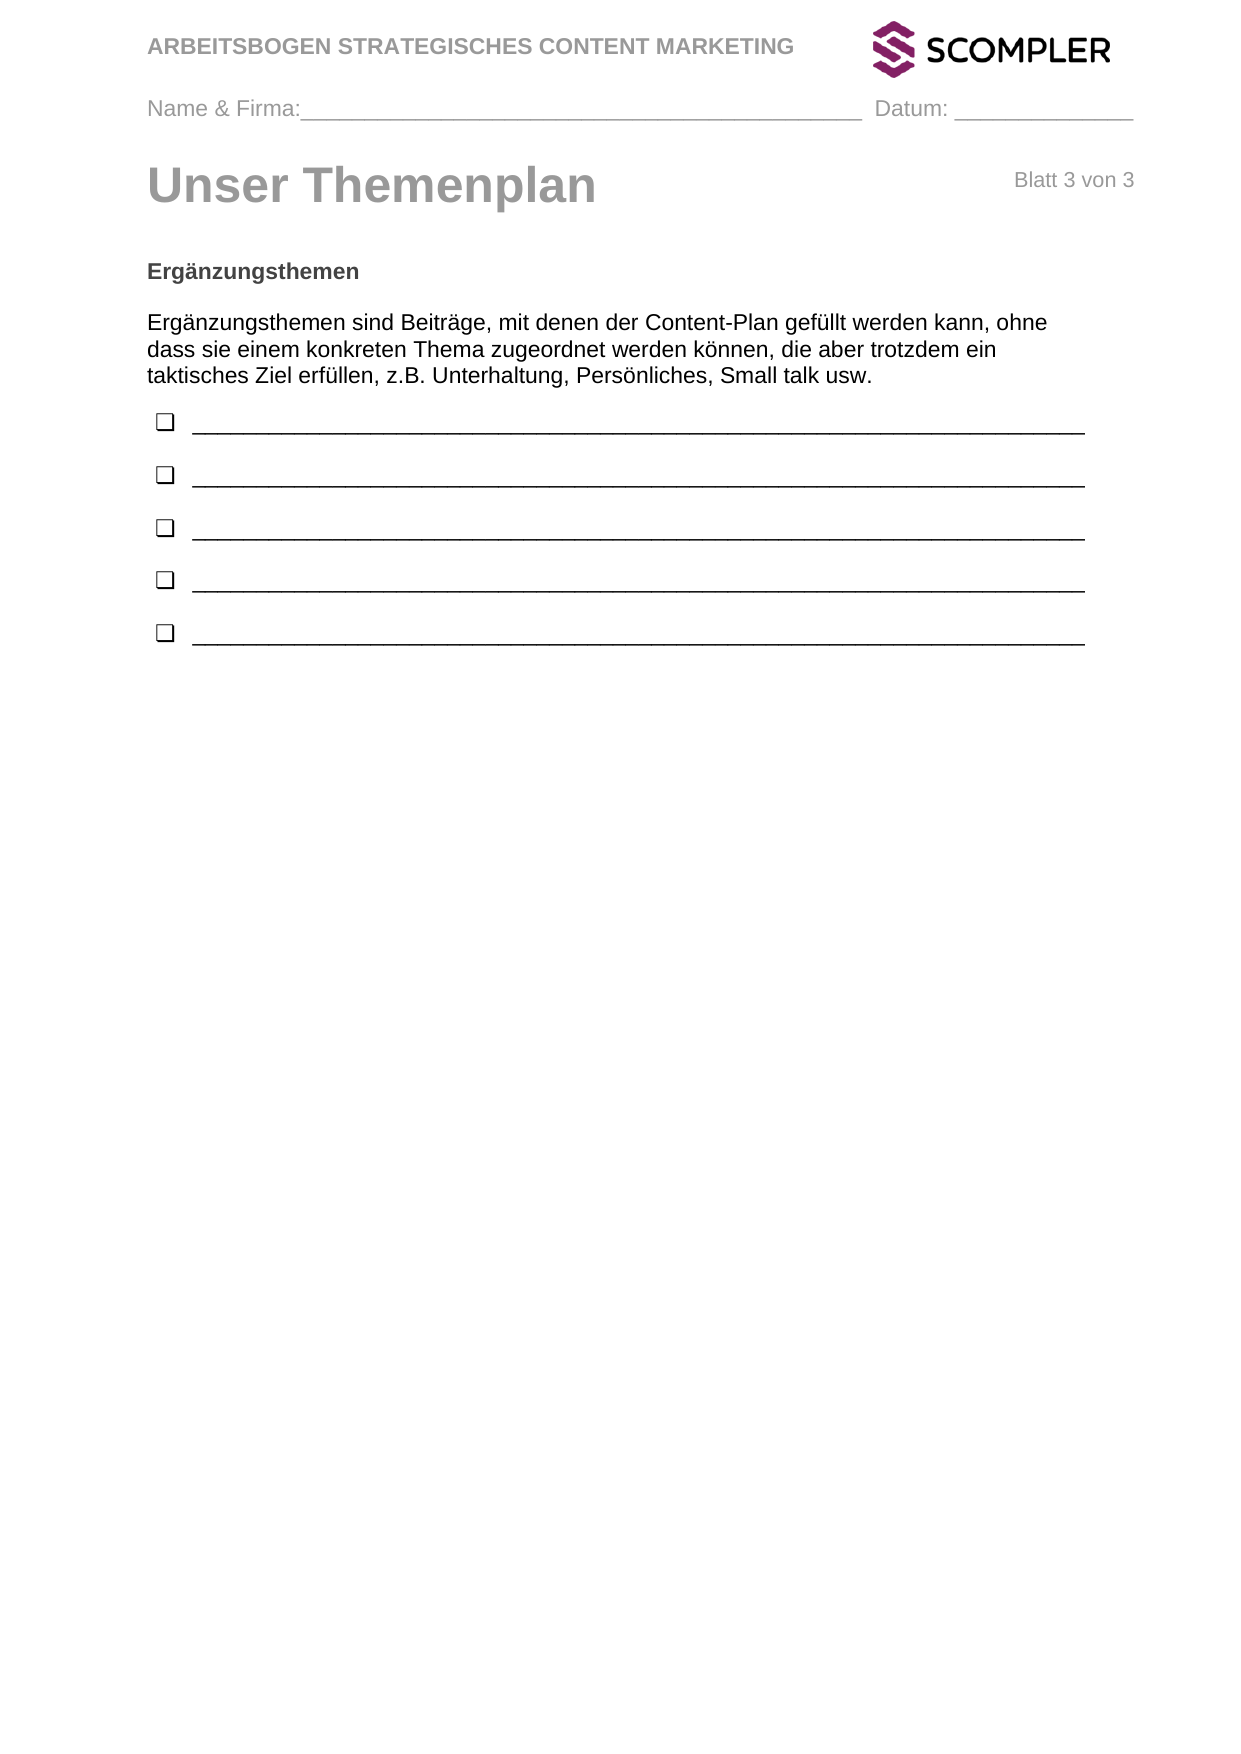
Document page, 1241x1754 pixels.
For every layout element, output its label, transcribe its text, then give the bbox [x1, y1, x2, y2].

list ______________________________________________________________________ [155, 462, 1090, 488]
subtitle Ergänzungsthemen [147, 258, 1181, 284]
picture [867, 16, 1115, 83]
list ______________________________________________________________________ [155, 514, 1090, 541]
list ______________________________________________________________________ [155, 409, 1090, 436]
text Ergänzungsthemen sind Beiträge, mit denen der Content-Plan gefüllt werden kann, ohne dass sie einem konkreten Thema zugeordnet werden können, die aber trotzdem ein taktisches Ziel erfüllen, z.B. Unterhaltung, Persönliches, Small talk usw. [147, 309, 1090, 388]
list ______________________________________________________________________ [155, 620, 1090, 646]
list ______________________________________________________________________ [155, 567, 1090, 594]
